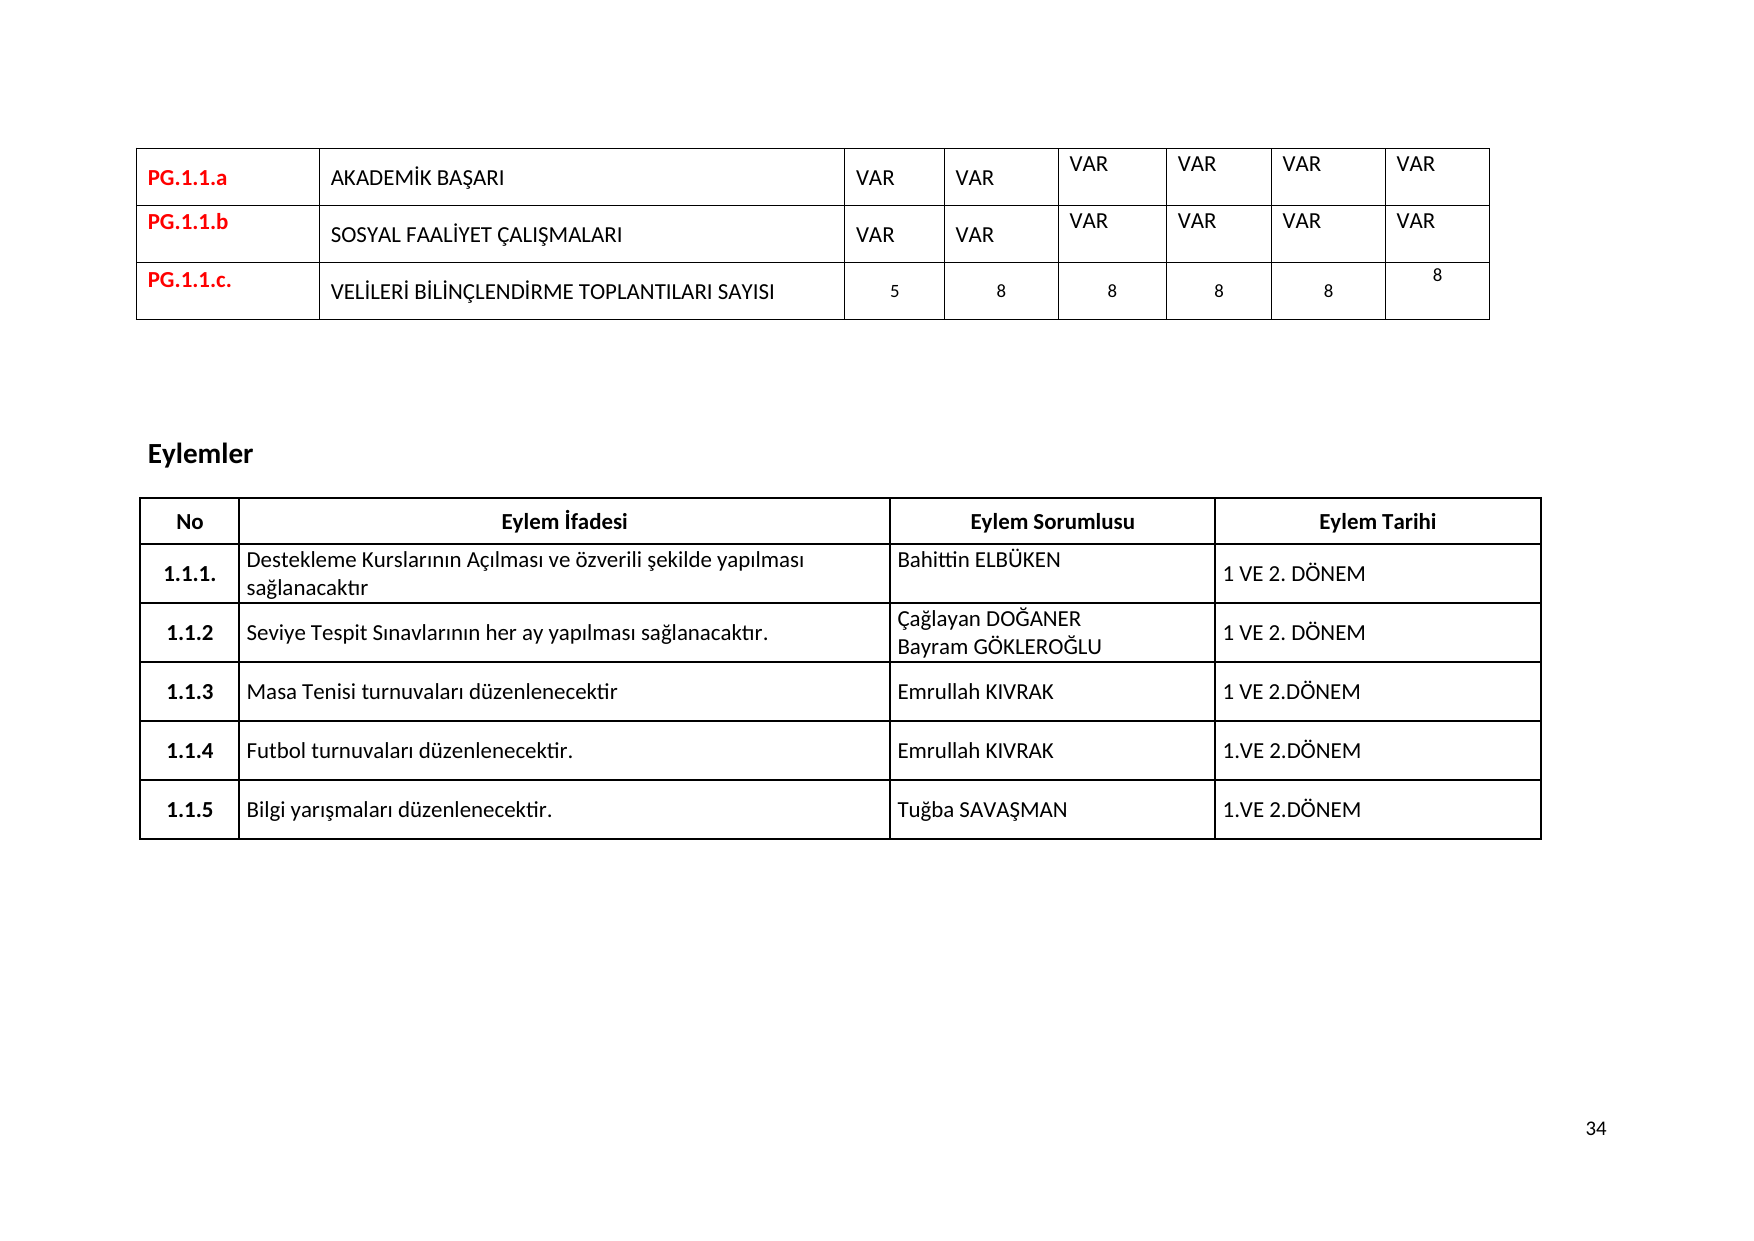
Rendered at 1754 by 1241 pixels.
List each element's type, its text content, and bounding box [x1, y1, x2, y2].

table_cell VAR [1059, 206, 1166, 262]
table_cell SOSYAL FAALİYET ÇALIŞMALARI [320, 206, 844, 262]
table_cell 1.1.2 [141, 604, 238, 661]
table_cell 8 [945, 263, 1058, 319]
table_cell 1.1.5 [141, 781, 238, 838]
table_header No [141, 499, 238, 543]
table_header Eylem İfadesi [240, 499, 889, 543]
table_cell 1 VE 2. DÖNEM [1216, 604, 1540, 661]
table_cell VAR [1059, 149, 1166, 205]
table_cell Seviye Tespit Sınavlarının her ay yapılması sağlanacaktır. [240, 604, 889, 661]
table_cell Bilgi yarışmaları düzenlenecektir. [240, 781, 889, 838]
table_cell VELİLERİ BİLİNÇLENDİRME TOPLANTILARI SAYISI [320, 263, 844, 319]
table_cell Destekleme Kurslarının Açılması ve özverili şekilde yapılması sağlanacaktır [240, 545, 889, 602]
table_cell PG.1.1.b [137, 206, 319, 262]
table_cell 1.1.3 [141, 663, 238, 720]
table_cell VAR [1167, 206, 1271, 262]
table_cell VAR [1272, 206, 1385, 262]
table_cell 1.1.4 [141, 722, 238, 779]
table_cell Emrullah KIVRAK [891, 663, 1214, 720]
table_cell 8 [1386, 263, 1489, 319]
table_cell VAR [945, 149, 1058, 205]
table_cell Emrullah KIVRAK [891, 722, 1214, 779]
table_cell VAR [1167, 149, 1271, 205]
table_cell 1.VE 2.DÖNEM [1216, 781, 1540, 838]
table_cell 1 VE 2. DÖNEM [1216, 545, 1540, 602]
table_cell Futbol turnuvaları düzenlenecektir. [240, 722, 889, 779]
table_cell 1.VE 2.DÖNEM [1216, 722, 1540, 779]
table_cell 8 [1272, 263, 1385, 319]
table_cell VAR [845, 206, 944, 262]
table_header Eylem Sorumlusu [891, 499, 1214, 543]
table_cell VAR [845, 149, 944, 205]
table_cell 8 [1059, 263, 1166, 319]
table_cell PG.1.1.c. [137, 263, 319, 319]
table_cell 1 VE 2.DÖNEM [1216, 663, 1540, 720]
table_cell PG.1.1.a [137, 149, 319, 205]
table_cell Tuğba SAVAŞMAN [891, 781, 1214, 838]
table_cell VAR [945, 206, 1058, 262]
table_cell Masa Tenisi turnuvaları düzenlenecektir [240, 663, 889, 720]
table_cell Çağlayan DOĞANER Bayram GÖKLEROĞLU [891, 604, 1214, 661]
table_cell Bahittin ELBÜKEN [891, 545, 1214, 602]
table_cell VAR [1386, 149, 1489, 205]
table_cell VAR [1272, 149, 1385, 205]
table_cell 1.1.1. [141, 545, 238, 602]
table_cell 5 [845, 263, 944, 319]
table_cell VAR [1386, 206, 1489, 262]
text Eylemler [148, 435, 1606, 471]
table_header Eylem Tarihi [1216, 499, 1540, 543]
table_cell AKADEMİK BAŞARI [320, 149, 844, 205]
table_cell 8 [1167, 263, 1271, 319]
